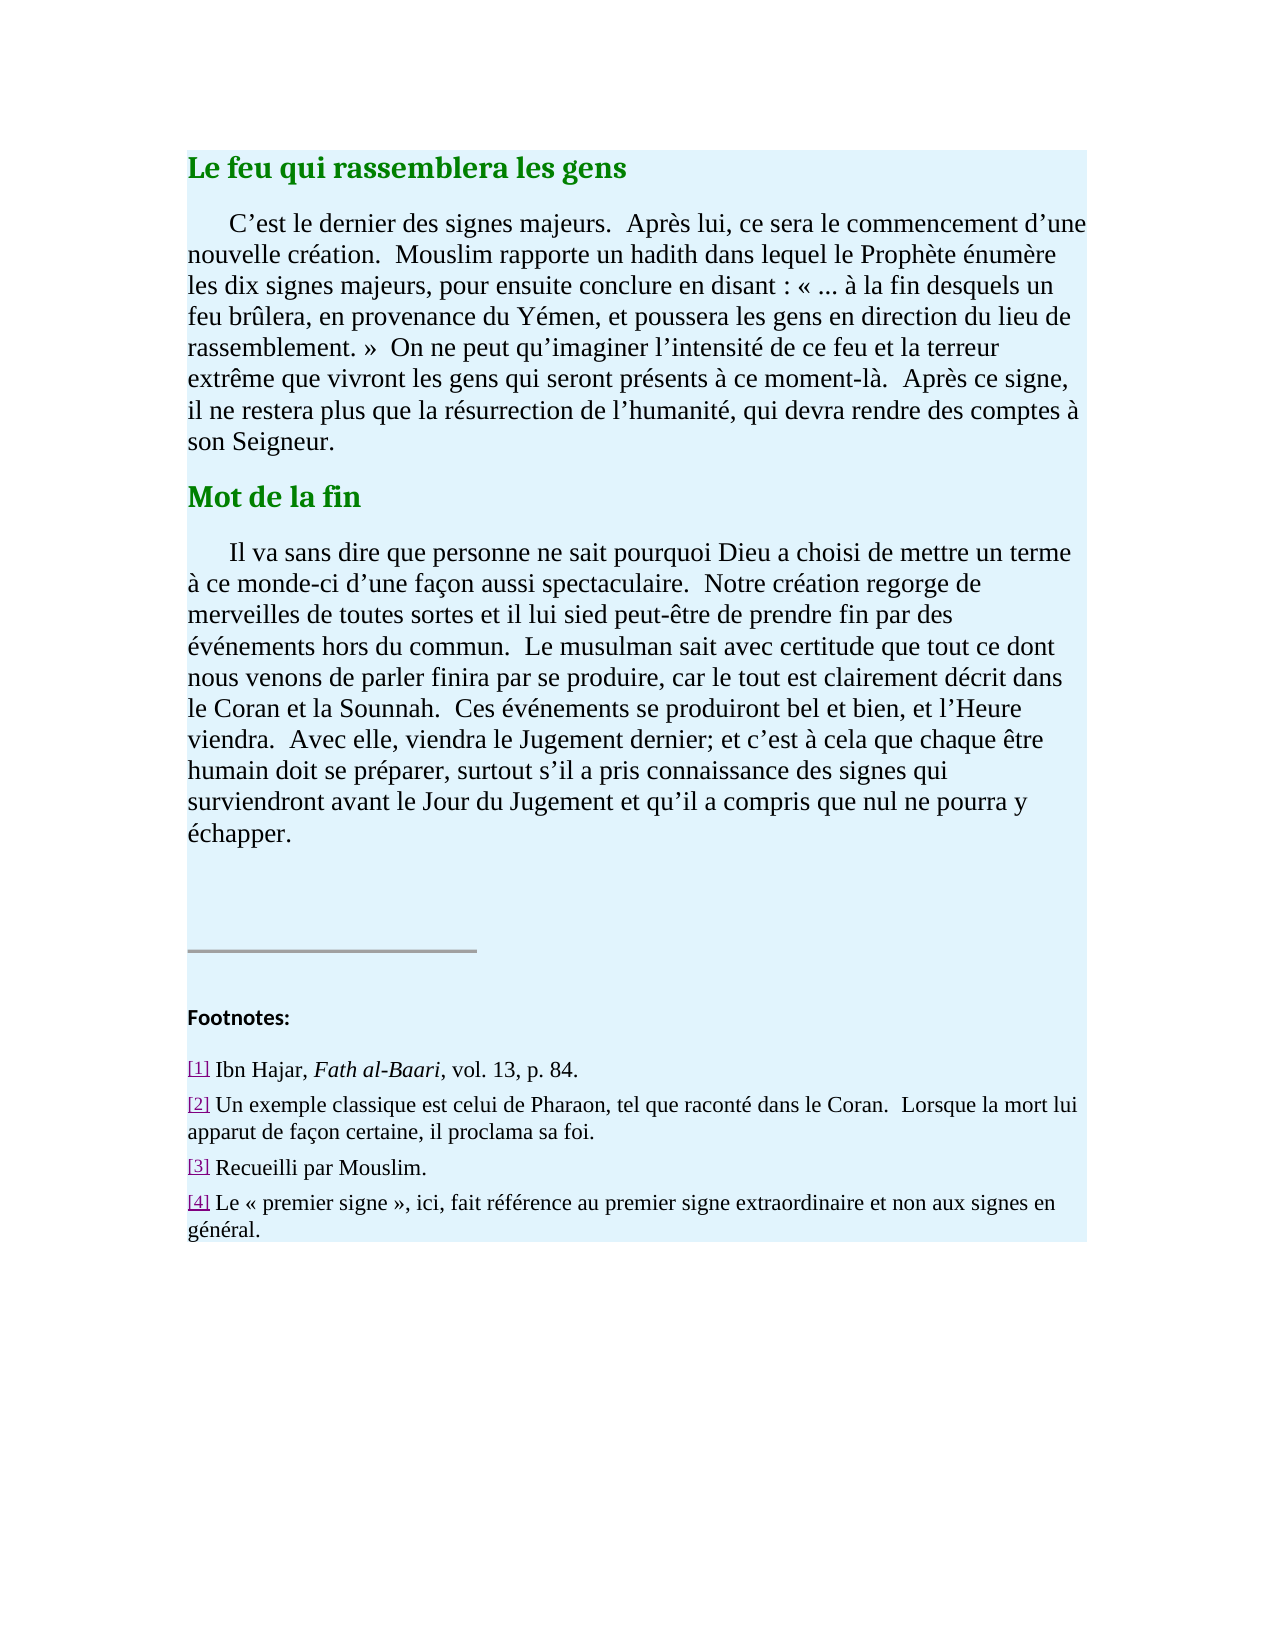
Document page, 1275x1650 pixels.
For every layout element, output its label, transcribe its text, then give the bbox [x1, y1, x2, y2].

text [2] Un exemple classique est celui de Pharaon, tel que raconté dans le Coran. Lorsque la mort lui apparut de façon certaine, il proclama sa foi. [187, 1091, 1087, 1144]
text [4] Le « premier signe », ici, fait référence au premier signe extraordinaire et non aux signes en général. [187, 1189, 1087, 1242]
text Footnotes: [187, 1003, 1087, 1031]
text Il va sans dire que personne ne sait pourquoi Dieu a choisi de mettre un terme à ce monde-ci d’une façon aussi spectaculaire. Notre création regorge de merveilles de toutes sortes et il lui sied peut-être de prendre fin par des événements hors du commun. Le musulman sait avec certitude que tout ce dont nous venons de parler finira par se produire, car le tout est clairement décrit dans le Coran et la Sounnah. Ces événements se produiront bel et bien, et l’Heure viendra. Avec elle, viendra le Jugement dernier; et c’est à cela que chaque être humain doit se préparer, surtout s’il a pris connaissance des signes qui surviendront avant le Jour du Jugement et qu’il a compris que nul ne pourra y échapper. [187, 536, 1087, 848]
text [1] Ibn Hajar, Fath al-Baari, vol. 13, p. 84. [187, 1056, 1087, 1082]
text [3] Recueilli par Mouslim. [187, 1153, 1087, 1180]
subtitle Le feu qui rassemblera les gens [187, 150, 1087, 186]
subtitle Mot de la fin [187, 479, 1087, 515]
text C’est le dernier des signes majeurs. Après lui, ce sera le commencement d’une nouvelle création. Mouslim rapporte un hadith dans lequel le Prophète énumère les dix signes majeurs, pour ensuite conclure en disant : « ... à la fin desquels un feu brûlera, en provenance du Yémen, et poussera les gens en direction du lieu de rassemblement. » On ne peut qu’imaginer l’intensité de ce feu et la terreur extrême que vivront les gens qui seront présents à ce moment-là. Après ce signe, il ne restera plus que la résurrection de l’humanité, qui devra rendre des comptes à son Seigneur. [187, 207, 1087, 456]
